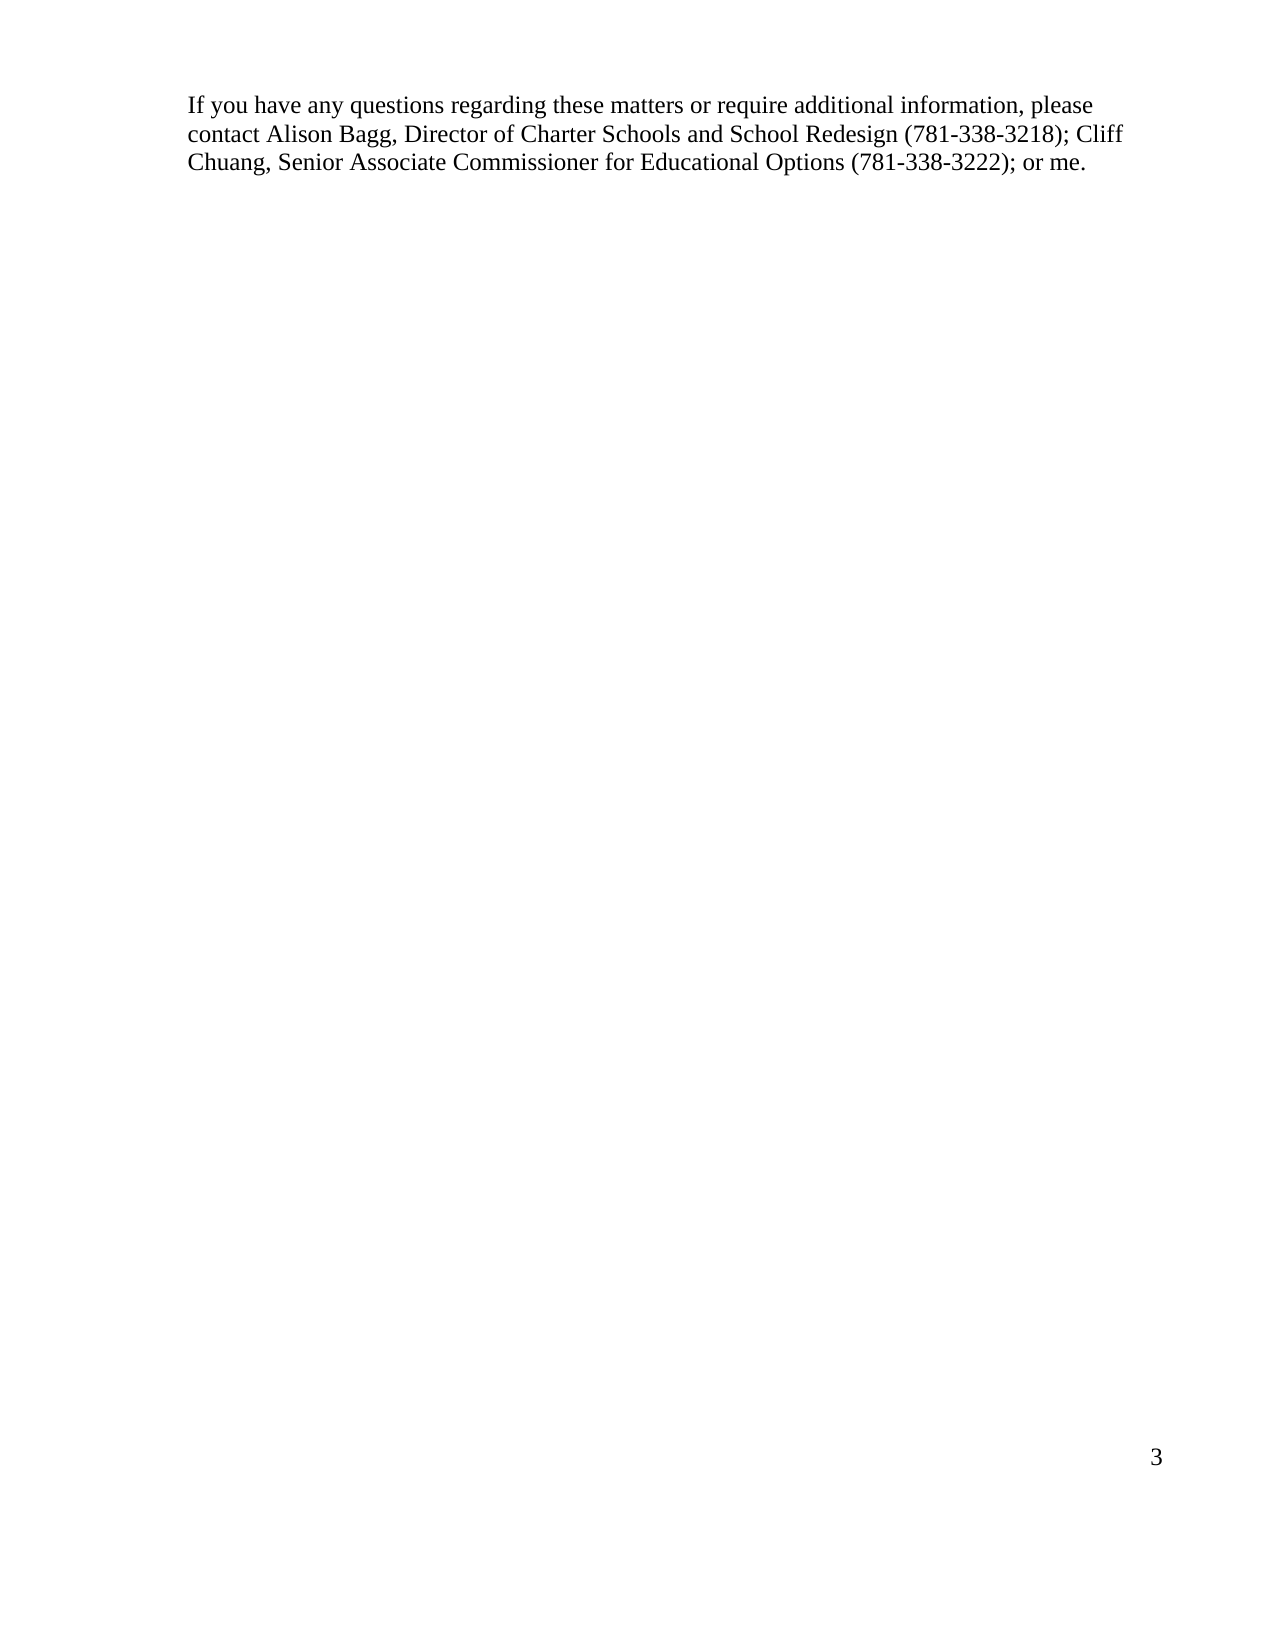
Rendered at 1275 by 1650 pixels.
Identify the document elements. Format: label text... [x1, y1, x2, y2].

text If you have any questions regarding these matters or require additional information, please contact Alison Bagg, Director of Charter Schools and School Redesign (781-338-3218); Cliff Chuang, Senior Associate Commissioner for Educational Options (781-338-3222); or me. [187, 90, 1162, 176]
